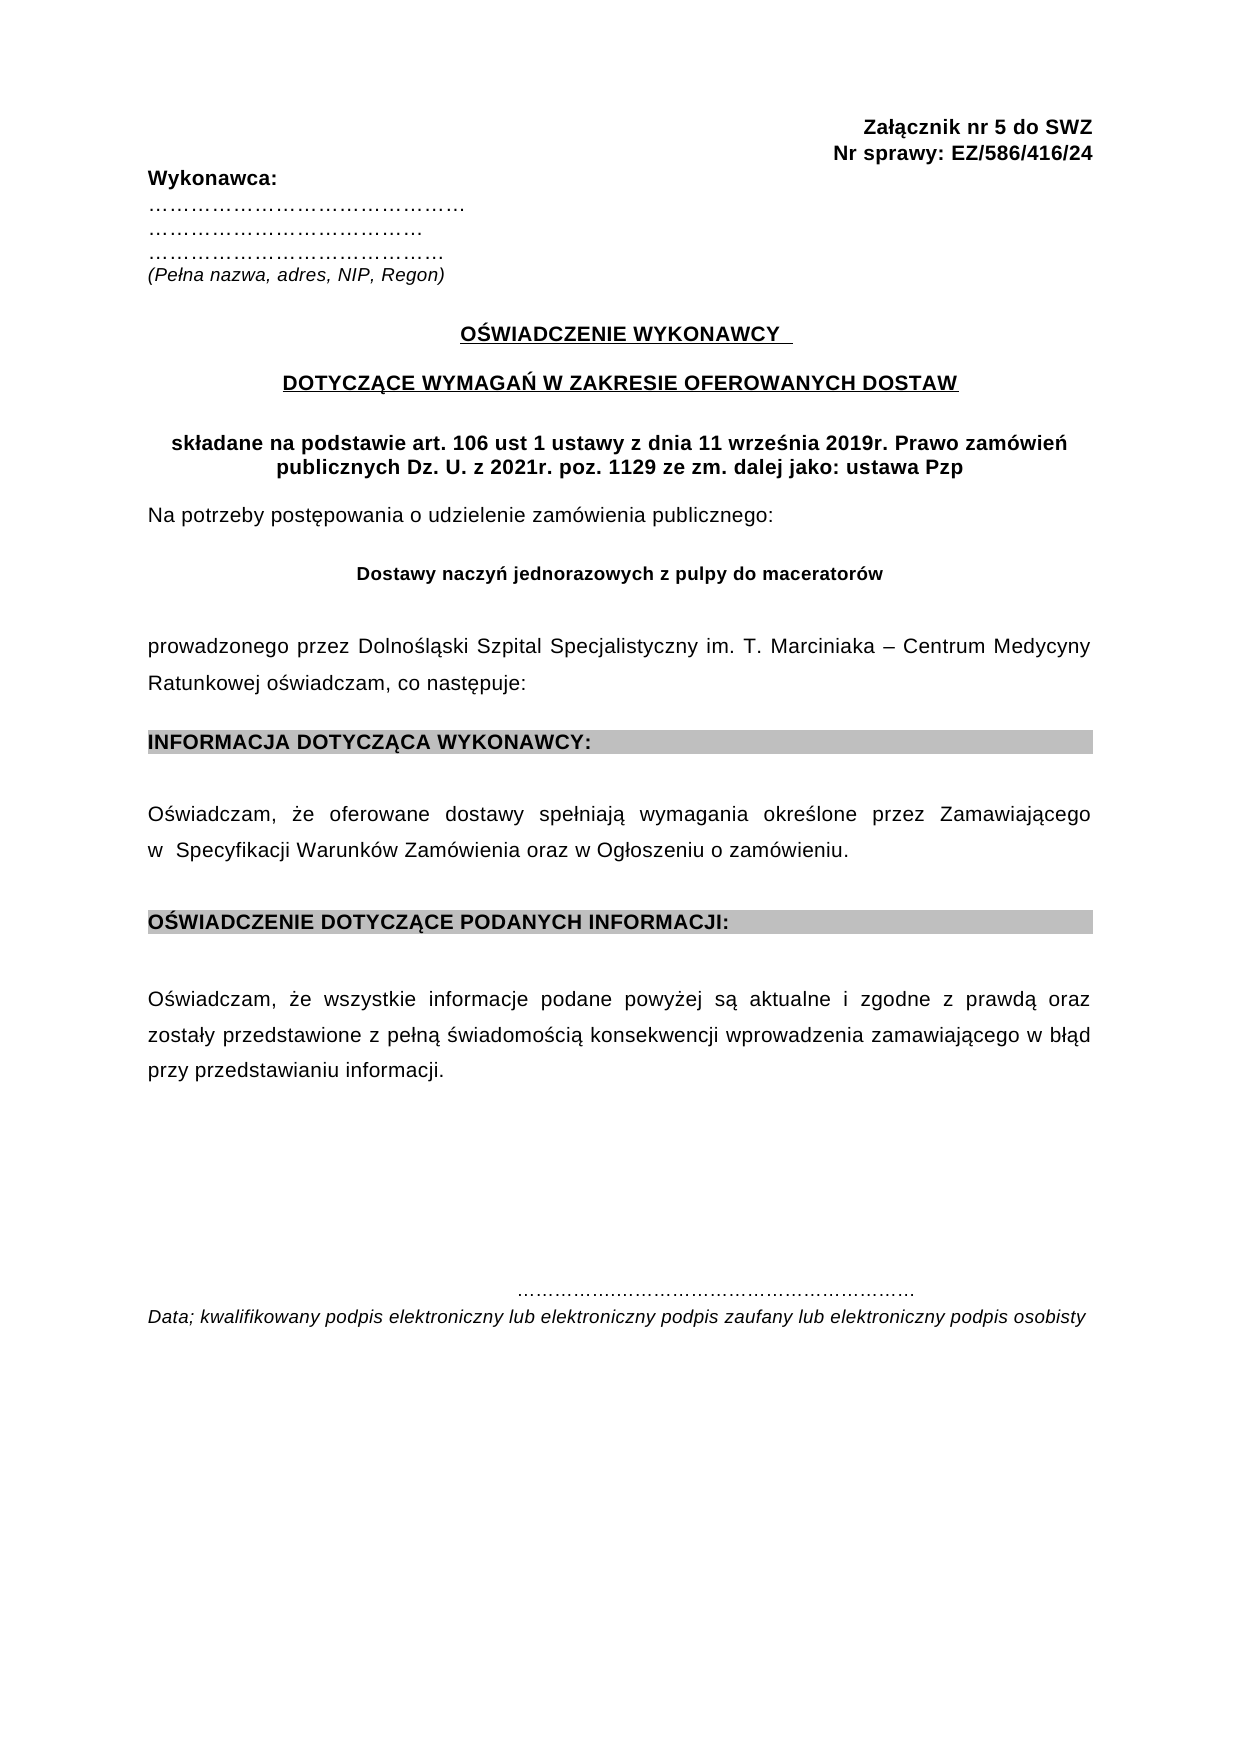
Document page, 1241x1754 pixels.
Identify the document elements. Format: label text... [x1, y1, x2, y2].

text (Pełna nazwa, adres, NIP, Regon) [148, 264, 472, 285]
text Data; kwalifikowany podpis elektroniczny lub elektroniczny podpis zaufany lub elektroniczny podpis osobisty [148, 1300, 1093, 1329]
text Nr sprawy: EZ/586/416/24 [561, 140, 1093, 164]
text …………………………………… [148, 240, 472, 264]
text OŚWIADCZENIE WYKONAWCY [148, 322, 1093, 346]
text składane na podstawie art. 106 ust 1 ustawy z dnia 11 września 2019r. Prawo zamówień publicznych Dz. U. z 2021r. poz. 1129 ze zm. dalej jako: ustawa Pzp [148, 431, 1093, 479]
text Wykonawca: [148, 166, 1093, 190]
text prowadzonego przez Dolnośląski Szpital Specjalistyczny im. T. Marciniaka – Centrum Medycyny Ratunkowej oświadczam, co następuje: [148, 634, 1093, 694]
text Na potrzeby postępowania o udzielenie zamówienia publicznego: [148, 503, 1093, 527]
text Dostawy naczyń jednorazowych z pulpy do maceratorów [148, 557, 1093, 586]
text Załącznik nr 5 do SWZ [561, 114, 1093, 138]
text INFORMACJA DOTYCZĄCA WYKONAWCY: [148, 730, 1093, 754]
text Oświadczam, że wszystkie informacje podane powyżej są aktualne i zgodne z prawdą oraz zostały przedstawione z pełną świadomością konsekwencji wprowadzenia zamawiającego w błąd przy przedstawianiu informacji. [148, 986, 1093, 1082]
text …………….………………………………………… [443, 1279, 1093, 1300]
text ………………………………………………………………………… [148, 192, 472, 240]
text DOTYCZĄCE WYMAGAŃ W ZAKRESIE OFEROWANYCH DOSTAW [148, 370, 1093, 394]
text OŚWIADCZENIE DOTYCZĄCE PODANYCH INFORMACJI: [148, 910, 1093, 934]
text Oświadczam, że oferowane dostawy spełniają wymagania określone przez Zamawiającego w Specyfikacji Warunków Zamówienia oraz w Ogłoszeniu o zamówieniu. [148, 802, 1093, 862]
